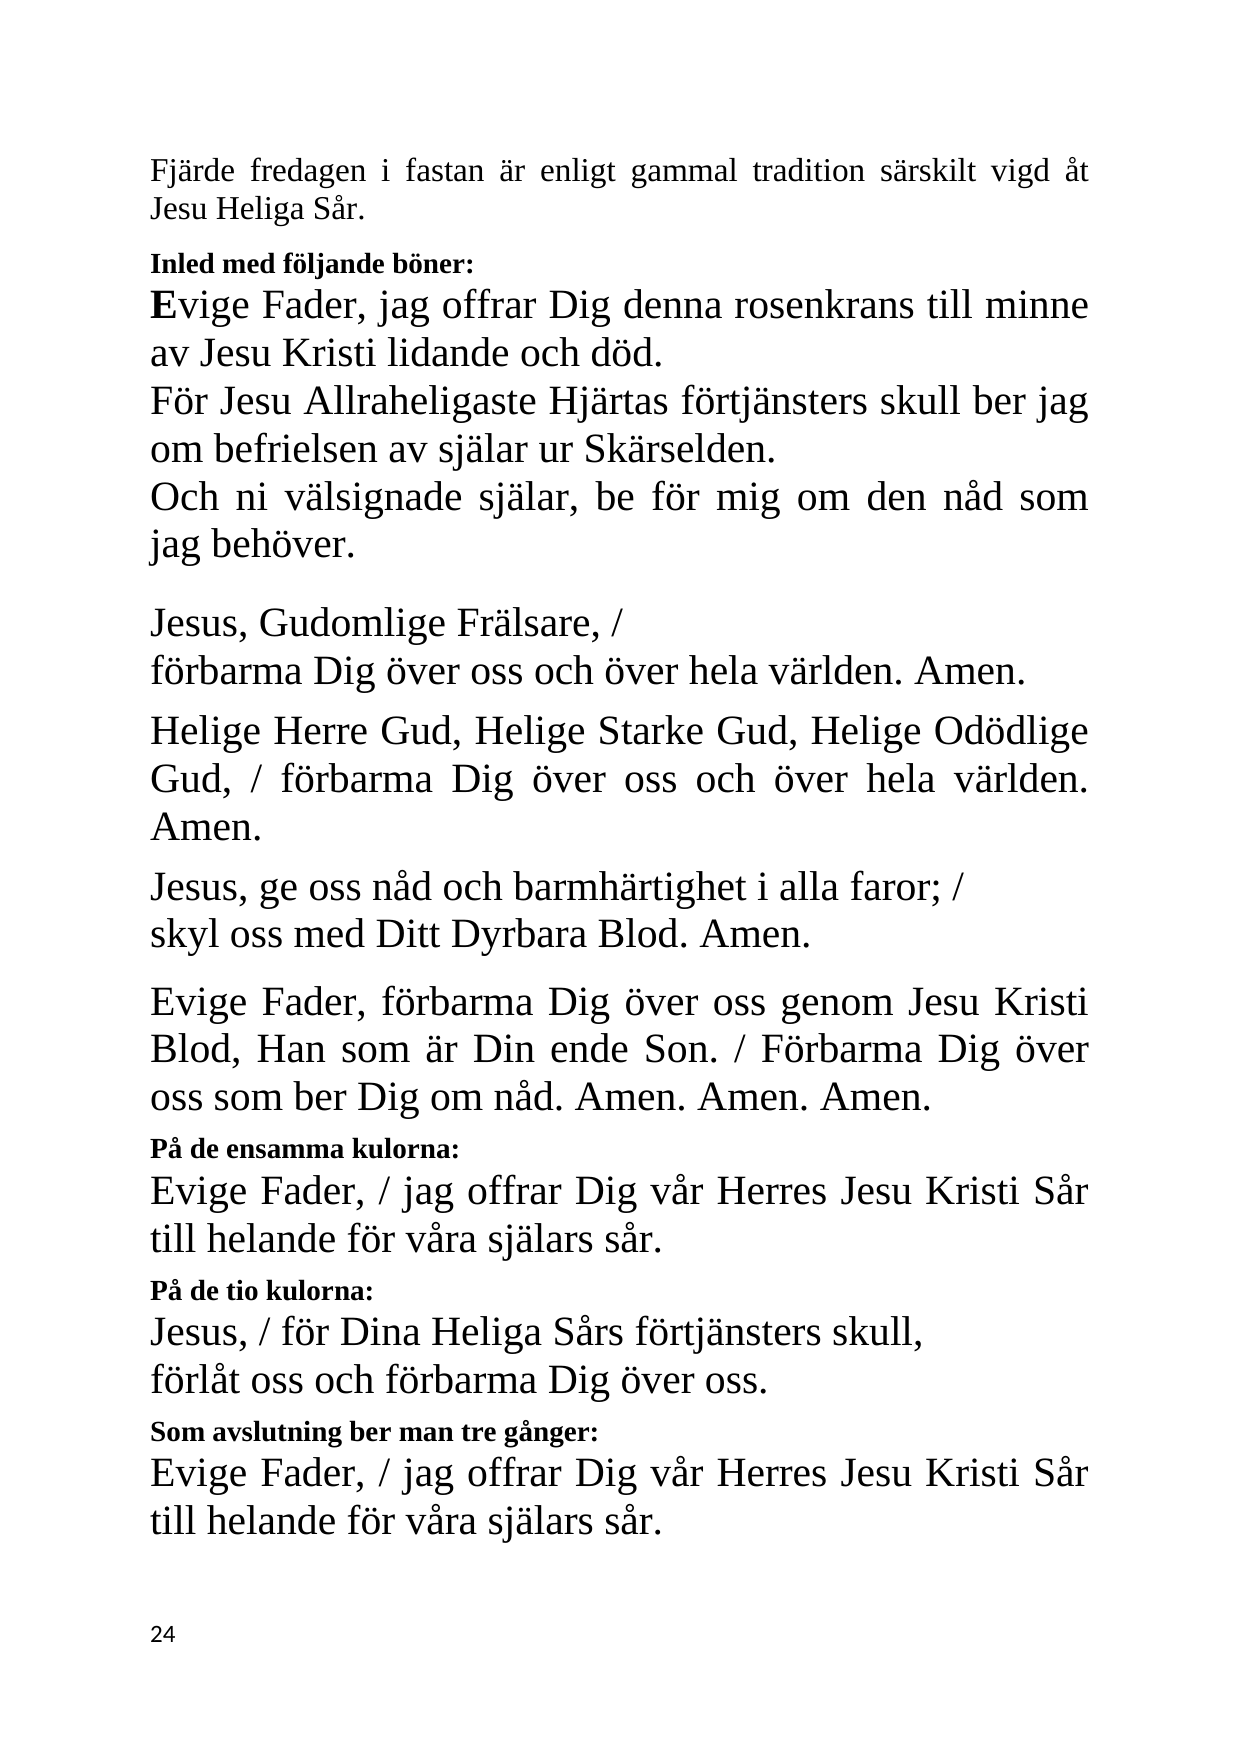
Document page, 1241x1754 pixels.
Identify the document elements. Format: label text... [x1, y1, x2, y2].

text För Jesu Allraheligaste Hjärtas förtjänsters skull ber jag om befrielsen av själar ur Skärselden. [150, 375, 1090, 471]
text Evige Fader, / jag offrar Dig vår Herres Jesu Kristi Sår till helande för våra själars sår. [150, 1448, 1090, 1544]
text På de tio kulorna: [150, 1273, 1090, 1307]
text skyl oss med Ditt Dyrbara Blod. Amen. [150, 909, 1090, 957]
text Som avslutning ber man tre gånger: [150, 1414, 1090, 1448]
text Helige Herre Gud, Helige Starke Gud, Helige Odödlige Gud, / förbarma Dig över oss och över hela världen. Amen. [150, 705, 1090, 849]
text förlåt oss och förbarma Dig över oss. [150, 1354, 1090, 1402]
text Jesus, ge oss nåd och barmhärtighet i alla faror; / [150, 861, 1090, 909]
text Jesus, / för Dina Heliga Sårs förtjänsters skull, [150, 1307, 1090, 1354]
text Evige Fader, / jag offrar Dig vår Herres Jesu Kristi Sår till helande för våra själars sår. [150, 1165, 1090, 1261]
text Inled med följande böner: [150, 246, 1090, 279]
text Fjärde fredagen i fastan är enligt gammal tradition särskilt vigd åt Jesu Heliga Sår. [150, 150, 1090, 227]
text Och ni välsignade själar, be för mig om den nåd som jag behöver. [150, 471, 1090, 567]
text förbarma Dig över oss och över hela världen. Amen. [150, 645, 1090, 693]
text Evige Fader, förbarma Dig över oss genom Jesu Kristi Blod, Han som är Din ende Son. / Förbarma Dig över oss som ber Dig om nåd. Amen. Amen. Amen. [150, 976, 1090, 1120]
text Evige Fader, jag offrar Dig denna rosenkrans till minne av Jesu Kristi lidande och död. [150, 279, 1090, 375]
text Jesus, Gudomlige Frälsare, / [150, 597, 1090, 645]
text På de ensamma kulorna: [150, 1132, 1090, 1165]
